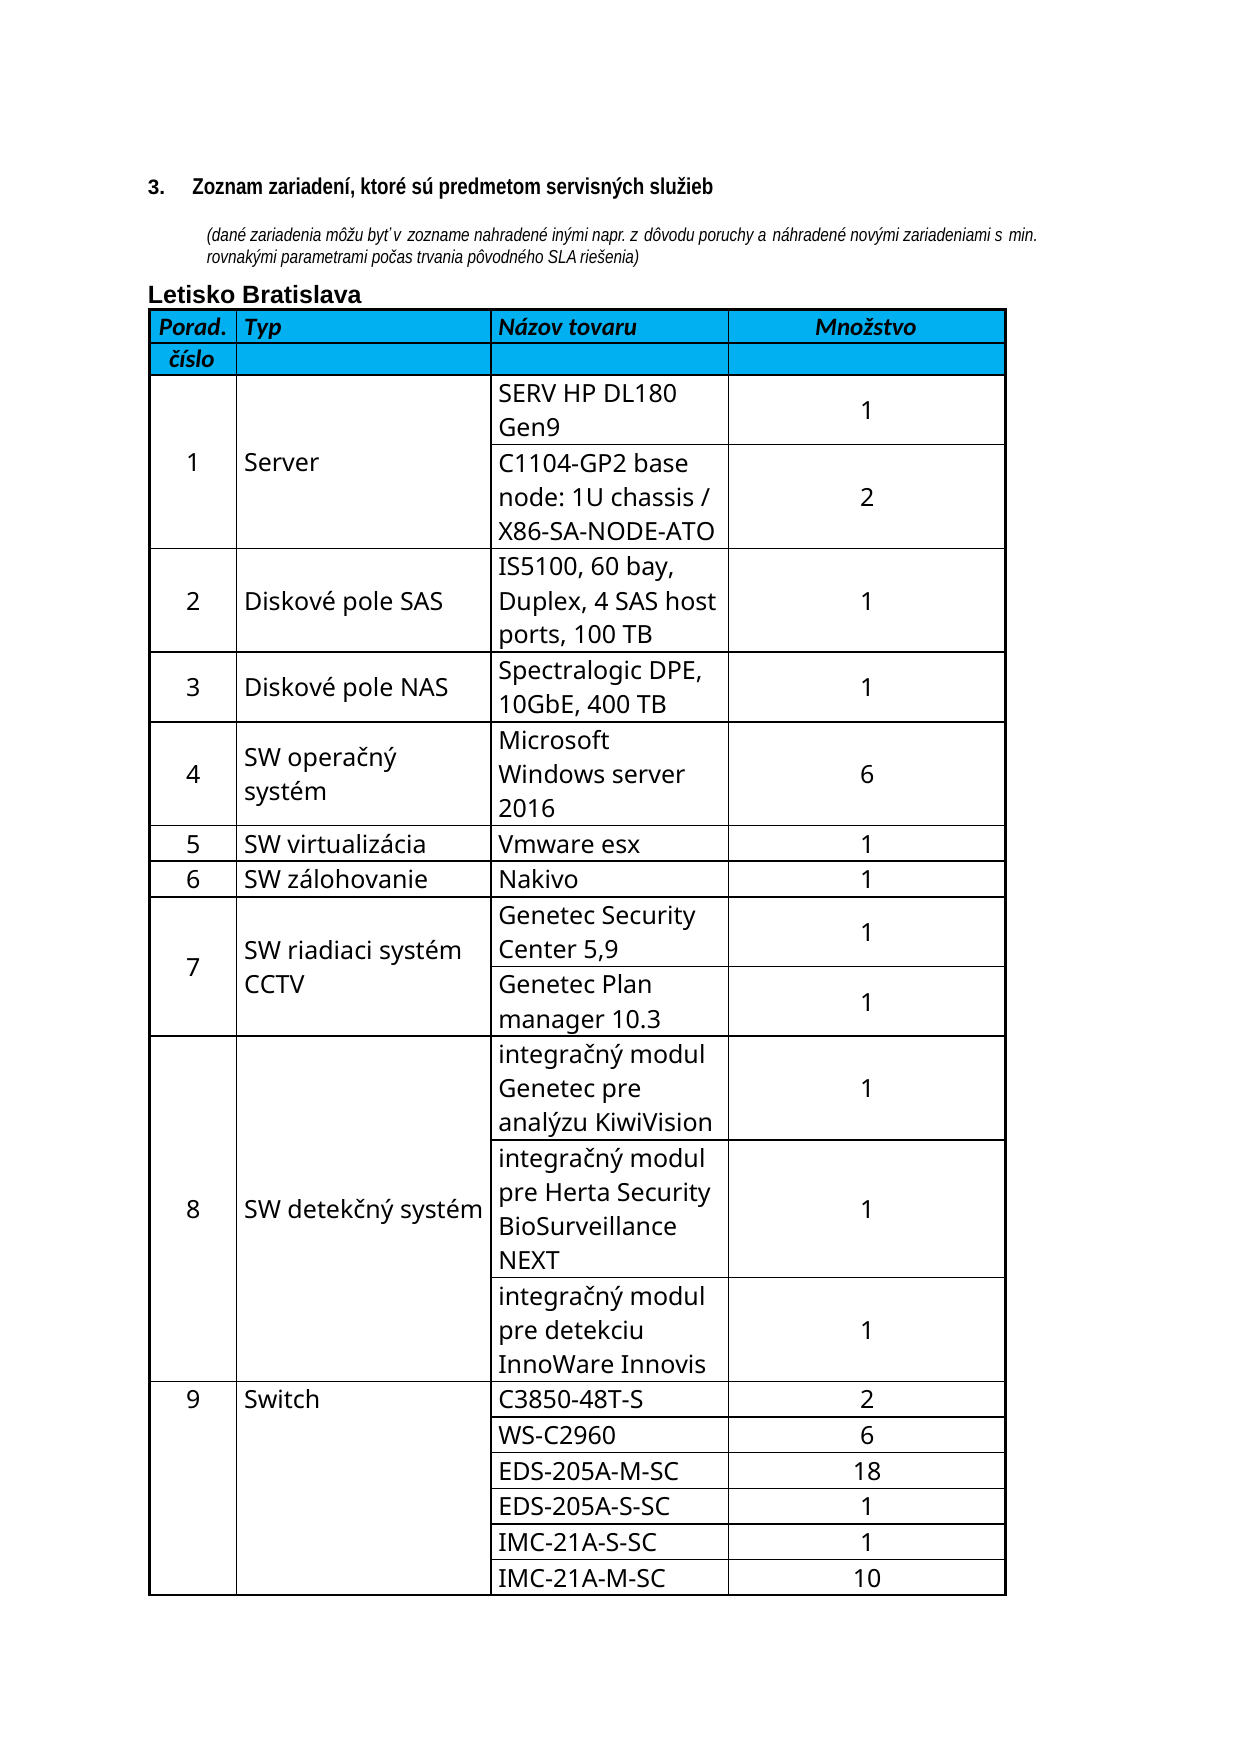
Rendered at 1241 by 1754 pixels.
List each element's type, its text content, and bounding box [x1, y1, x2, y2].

table_cell EDS-205A-M-SC [492, 1453, 728, 1487]
table_cell C1104-GP2 base node: 1U chassis / X86-SA-NODE-ATO [492, 445, 728, 547]
table_cell 2 [729, 445, 1004, 547]
table_cell [729, 344, 1004, 374]
table_cell 10 [729, 1560, 1004, 1594]
table_cell SW zálohovanie [237, 862, 490, 896]
table_cell SW detekčný systém [237, 1037, 490, 1381]
table_header Názov tovaru [492, 311, 728, 342]
table_cell Spectralogic DPE, 10GbE, 400 TB [492, 653, 728, 721]
table_header Množstvo [729, 311, 1004, 342]
table_cell integračný modul Genetec pre analýzu KiwiVision [492, 1037, 728, 1139]
table_cell 1 [729, 1141, 1004, 1277]
table_cell 1 [729, 826, 1004, 860]
table_cell [237, 344, 490, 374]
subtitle (dané zariadenia môžu byť v zozname nahradené inými napr. z dôvodu poruchy a náhradené novými zariadeniami s min. rovnakými parametrami počas trvania pôvodného SLA riešenia) [207, 224, 1093, 267]
table_cell WS-C2960 [492, 1418, 728, 1452]
table_cell 18 [729, 1453, 1004, 1487]
table_cell 1 [729, 898, 1004, 966]
table_cell 1 [151, 376, 236, 547]
table_cell 2 [729, 1382, 1004, 1416]
table_cell integračný modul pre Herta Security BioSurveillance NEXT [492, 1141, 728, 1277]
table_cell Switch [237, 1382, 490, 1594]
subtitle Zoznam zariadení, ktoré sú predmetom servisných služieb [148, 173, 1093, 199]
table_cell Genetec Security Center 5,9 [492, 898, 728, 966]
table_cell SW operačný systém [237, 723, 490, 825]
table_cell 1 [729, 1278, 1004, 1381]
table_header Porad. [151, 311, 236, 342]
table_cell číslo [151, 344, 236, 374]
table_cell integračný modul pre detekciu InnoWare Innovis [492, 1278, 728, 1381]
table_cell 1 [729, 1525, 1004, 1559]
table_cell 9 [151, 1382, 236, 1594]
table_cell 1 [729, 862, 1004, 896]
table_cell Microsoft Windows server 2016 [492, 723, 728, 825]
table_cell Diskové pole NAS [237, 653, 490, 721]
table_cell 6 [729, 723, 1004, 825]
table_cell [492, 344, 728, 374]
table_cell SW virtualizácia [237, 826, 490, 860]
table_cell 6 [729, 1418, 1004, 1452]
table_cell Genetec Plan manager 10.3 [492, 967, 728, 1035]
text Letisko Bratislava [148, 279, 1093, 308]
table_cell Server [237, 376, 490, 547]
table_cell 1 [729, 967, 1004, 1035]
table_cell 7 [151, 898, 236, 1035]
table_cell SW riadiaci systém CCTV [237, 898, 490, 1035]
table_cell 2 [151, 549, 236, 651]
table_cell Nakivo [492, 862, 728, 896]
table_cell 1 [729, 549, 1004, 651]
table_cell 1 [729, 653, 1004, 721]
table_cell SERV HP DL180 Gen9 [492, 376, 728, 444]
table_cell 4 [151, 723, 236, 825]
table_cell 1 [729, 1037, 1004, 1139]
table_cell Diskové pole SAS [237, 549, 490, 651]
table_cell 3 [151, 653, 236, 721]
table_cell IMC-21A-S-SC [492, 1525, 728, 1559]
table_cell Vmware esx [492, 826, 728, 860]
table_cell 8 [151, 1037, 236, 1381]
table_header Typ [237, 311, 490, 342]
table_cell 5 [151, 826, 236, 860]
table_cell IS5100, 60 bay, Duplex, 4 SAS host ports, 100 TB [492, 549, 728, 651]
table_cell 1 [729, 1489, 1004, 1523]
table_cell 1 [729, 376, 1004, 444]
table_cell 6 [151, 862, 236, 896]
table_cell IMC-21A-M-SC [492, 1560, 728, 1594]
table_cell EDS-205A-S-SC [492, 1489, 728, 1523]
table_cell C3850-48T-S [492, 1382, 728, 1416]
